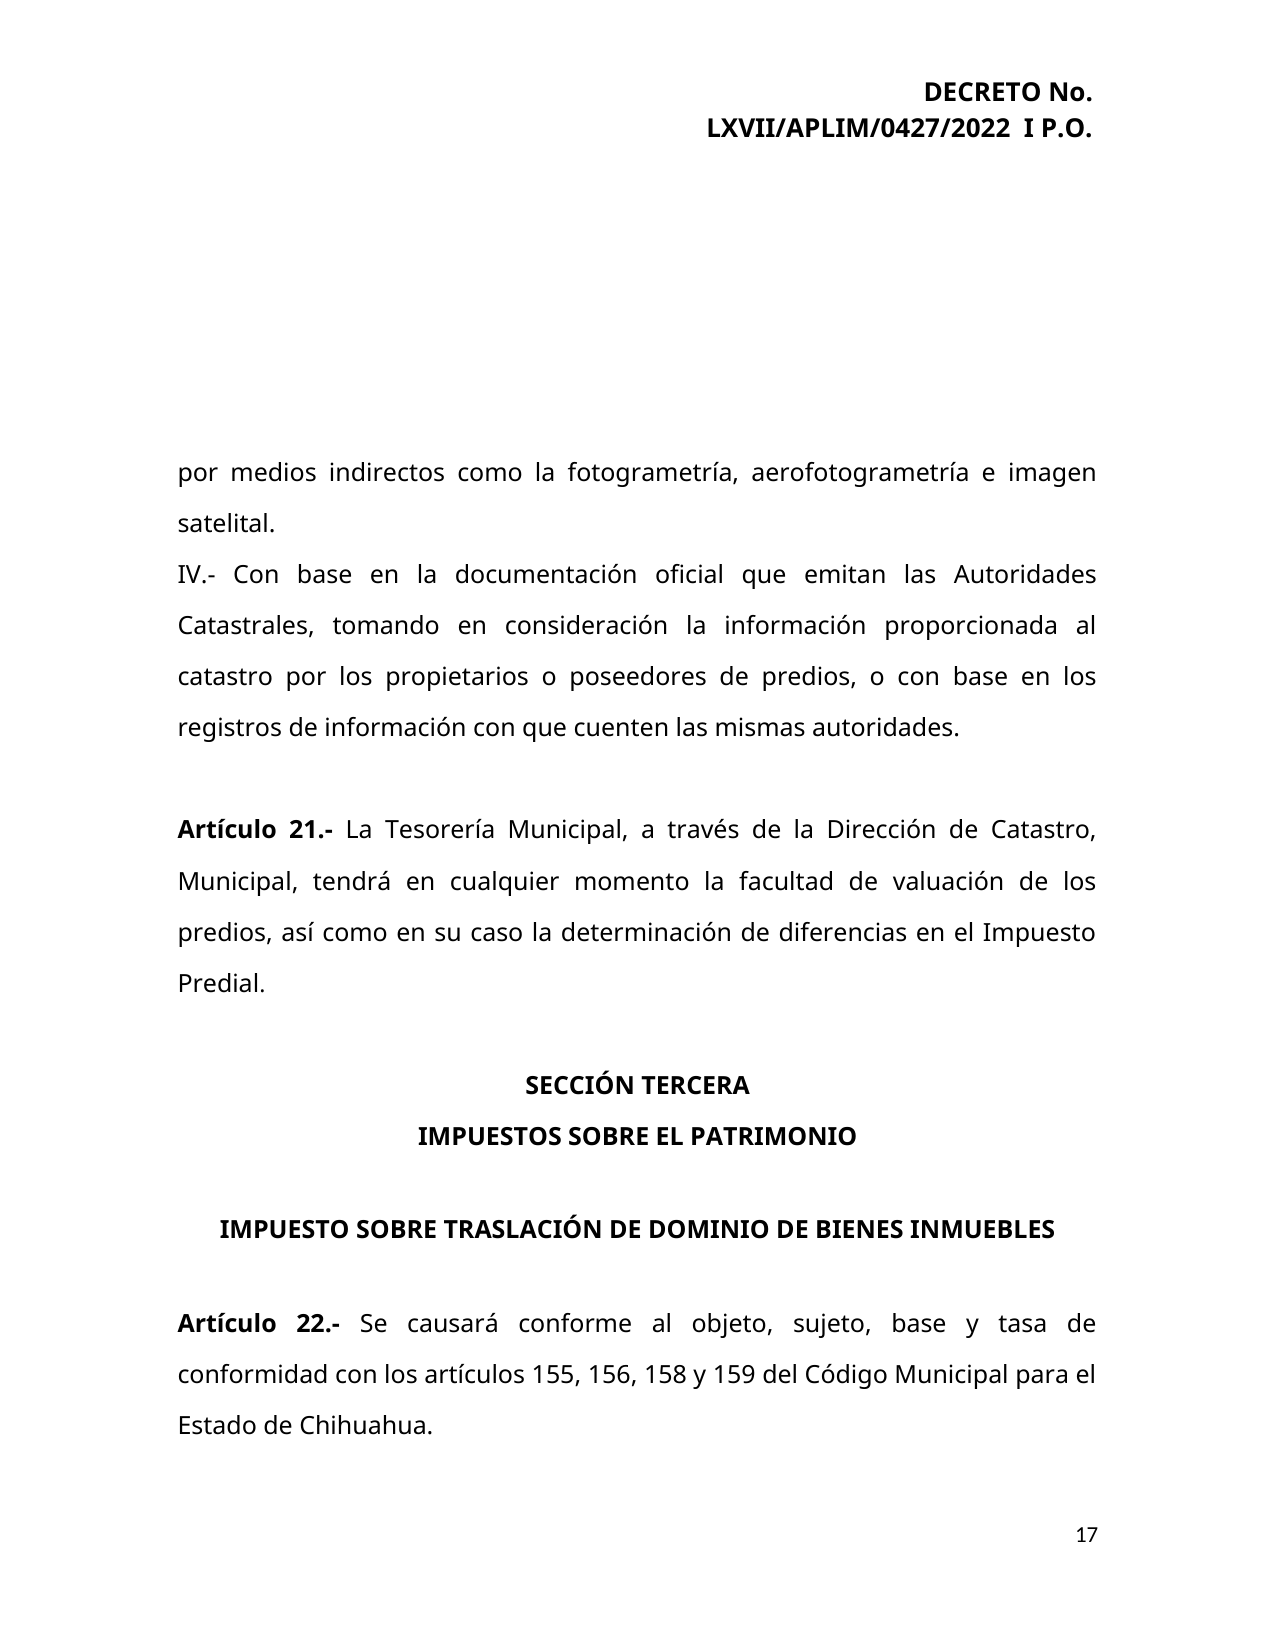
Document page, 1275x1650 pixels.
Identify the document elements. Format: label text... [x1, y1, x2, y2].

text IMPUESTO SOBRE TRASLACIÓN DE DOMINIO DE BIENES INMUEBLES [177, 1212, 1098, 1246]
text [177, 455, 1098, 540]
text Artículo 22.- Se causará conforme al objeto, sujeto, base y tasa de conformidad con los artículos 155, 156, 158 y 159 del Código Municipal para el Estado de Chihuahua. [177, 1306, 1098, 1442]
text IMPUESTOS SOBRE EL PATRIMONIO [177, 1118, 1098, 1152]
text SECCIÓN TERCERA [177, 1067, 1098, 1101]
text IV.- Con base en la documentación oficial que emitan las Autoridades Catastrales, tomando en consideración la información proporcionada al catastro por los propietarios o poseedores de predios, o con base en los registros de información con que cuenten las mismas autoridades. [177, 557, 1098, 744]
text Artículo 21.- La Tesorería Municipal, a través de la Dirección de Catastro, Municipal, tendrá en cualquier momento la facultad de valuación de los predios, así como en su caso la determinación de diferencias en el Impuesto Predial. [177, 812, 1098, 999]
